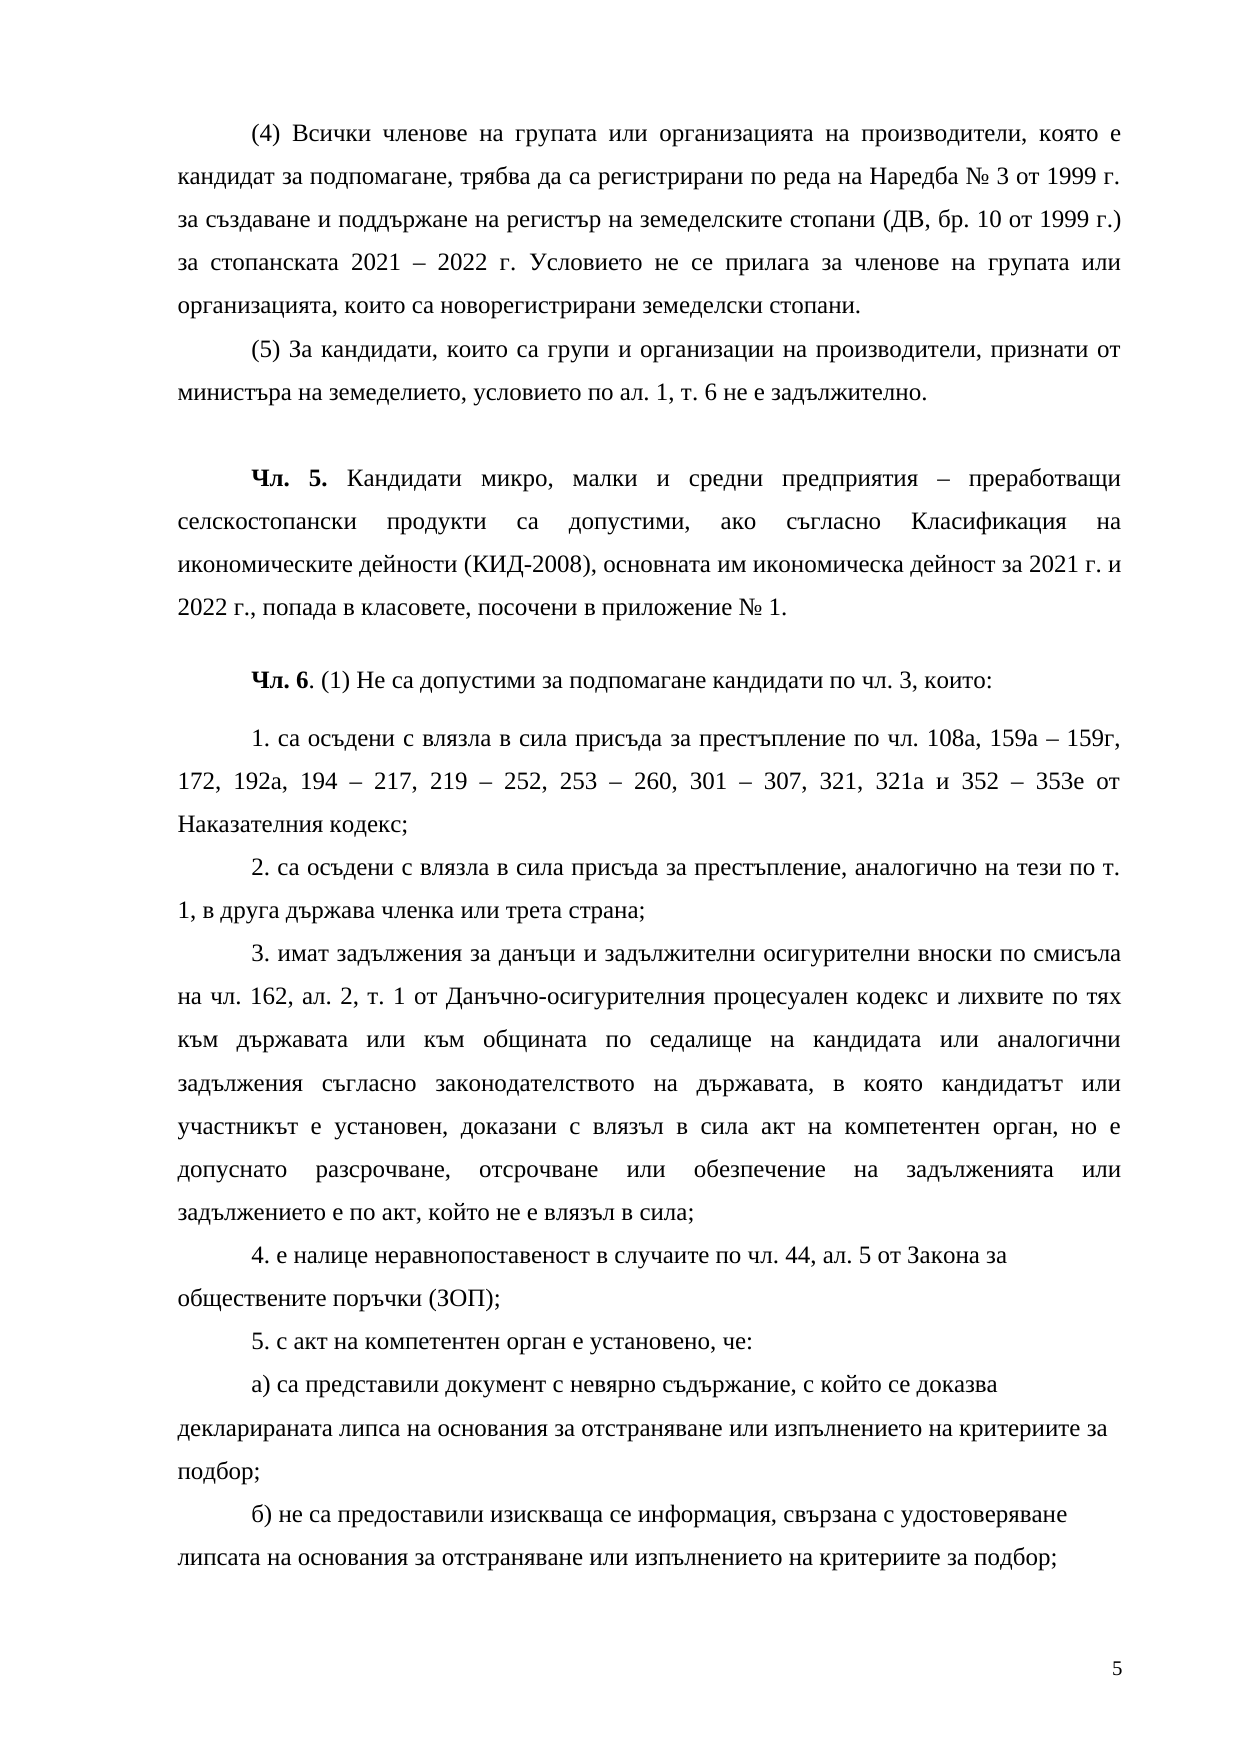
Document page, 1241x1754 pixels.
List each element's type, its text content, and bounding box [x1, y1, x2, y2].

text 1. са осъдени с влязла в сила присъда за престъпление по чл. 108а, 159а – 159г, 172, 192а, 194 – 217, 219 – 252, 253 – 260, 301 – 307, 321, 321а и 352 – 353е от Наказателния кодекс; [177, 723, 1122, 838]
text (4) Всички членове на групата или организацията на производители, която е кандидат за подпомагане, трябва да са регистрирани по реда на Наредба № 3 от 1999 г. за създаване и поддържане на регистър на земеделските стопани (ДВ, бр. 10 от 1999 г.) за стопанската 2021 – 2022 г. Условието не се прилага за членове на групата или организацията, които са новорегистрирани земеделски стопани. [177, 118, 1122, 319]
text (5) За кандидати, които са групи и организации на производители, признати от министъра на земеделието, условието по ал. 1, т. 6 не е задължително. [177, 334, 1122, 406]
text Чл. 6. (1) Не са допустими за подпомагане кандидати по чл. 3, които: [177, 665, 1122, 693]
subtitle Чл. 5. Кандидати микро, малки и средни предприятия – преработващи селскостопански продукти са допустими, ако съгласно Класификация на икономическите дейности (КИД-2008), основната им икономическа дейност за 2021 г. и 2022 г., попада в класовете, посочени в приложение № 1. [177, 463, 1122, 621]
text 5. с акт на компетентен орган е установено, че: [177, 1326, 1122, 1355]
text а) са представили документ с невярно съдържание, с който се доказва декларираната липса на основания за отстраняване или изпълнението на критериите за подбор; [177, 1369, 1122, 1484]
text 3. имат задължения за данъци и задължителни осигурителни вноски по смисъла на чл. 162, ал. 2, т. 1 от Данъчно-осигурителния процесуален кодекс и лихвите по тях към държавата или към общината по седалище на кандидата или аналогични задължения съгласно законодателството на държавата, в която кандидатът или участникът е установен, доказани с влязъл в сила акт на компетентен орган, но е допуснато разсрочване, отсрочване или обезпечение на задълженията или задължението е по акт, който не е влязъл в сила; [177, 938, 1122, 1226]
text 4. е налице неравнопоставеност в случаите по чл. 44, ал. 5 от Закона за обществените поръчки (ЗОП); [177, 1240, 1122, 1312]
text б) не са предоставили изискваща се информация, свързана с удостоверяване липсата на основания за отстраняване или изпълнението на критериите за подбор; [177, 1499, 1122, 1571]
text 2. са осъдени с влязла в сила присъда за престъпление, аналогично на тези по т. 1, в друга държава членка или трета страна; [177, 852, 1122, 924]
